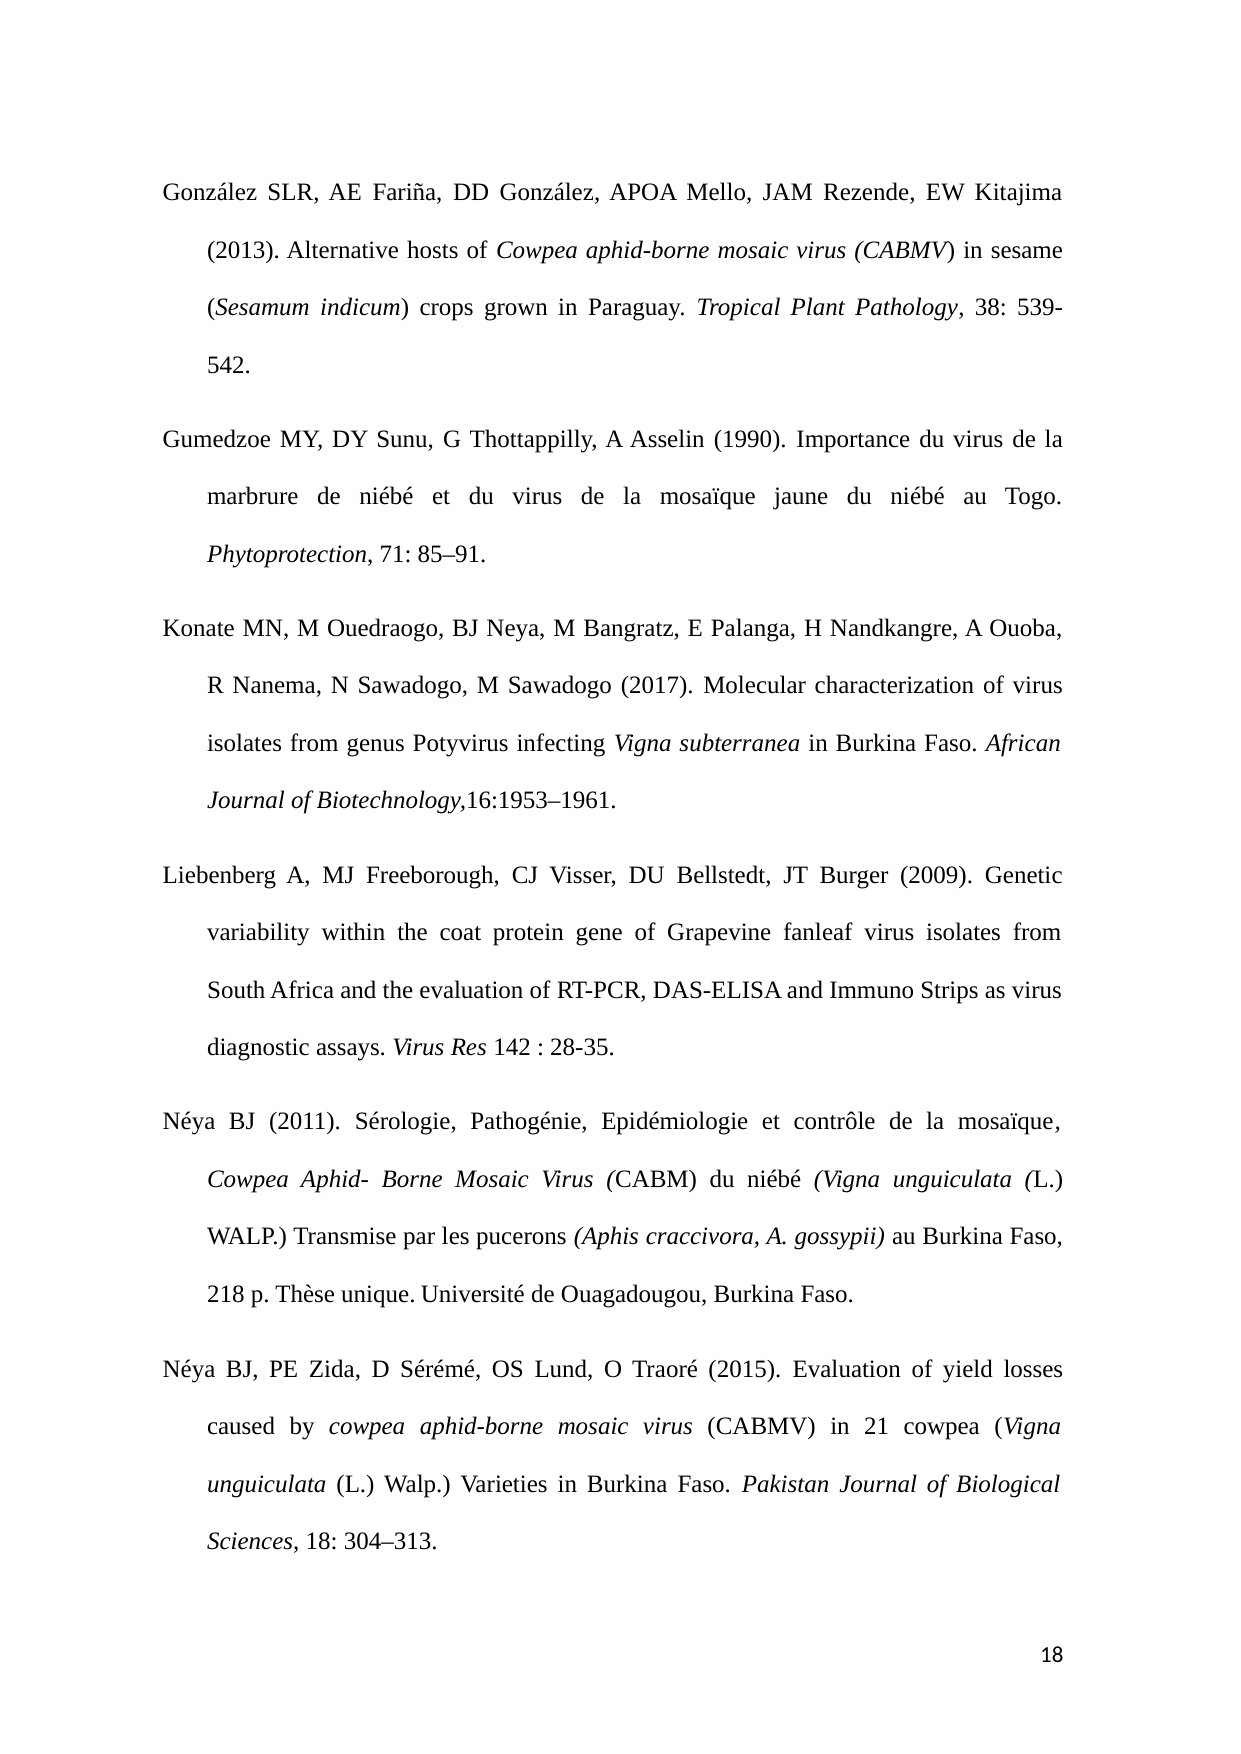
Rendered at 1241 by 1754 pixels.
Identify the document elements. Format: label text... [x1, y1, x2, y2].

text Néya BJ, PE Zida, D Sérémé, OS Lund, O Traoré (2015). Evaluation of yield losses caused by cowpea aphid-borne mosaic virus (CABMV) in 21 cowpea (Vigna unguiculata (L.) Walp.) Varieties in Burkina Faso. Pakistan Journal of Biological Sciences, 18: 304–313. [162, 1354, 1063, 1555]
text Gumedzoe MY, DY Sunu, G Thottappilly, A Asselin (1990). Importance du virus de la marbrure de niébé et du virus de la mosaïque jaune du niébé au Togo. Phytoprotection, 71: 85–91. [162, 424, 1063, 568]
text González SLR, AE Fariña, DD González, APOA Mello, JAM Rezende, EW Kitajima (2013). Alternative hosts of Cowpea aphid-borne mosaic virus (CABMV) in sesame (Sesamum indicum) crops grown in Paraguay. Tropical Plant Pathology, 38: 539-542. [162, 177, 1063, 378]
text Konate MN, M Ouedraogo, BJ Neya, M Bangratz, E Palanga, H Nandkangre, A Ouoba, R Nanema, N Sawadogo, M Sawadogo (2017). Molecular characterization of virus isolates from genus Potyvirus infecting Vigna subterranea in Burkina Faso. African Journal of Biotechnology,16:1953–1961. [162, 613, 1063, 814]
text Liebenberg A, MJ Freeborough, CJ Visser, DU Bellstedt, JT Burger (2009). Genetic variability within the coat protein gene of Grapevine fanleaf virus isolates from South Africa and the evaluation of RT-PCR, DAS-ELISA and Immuno Strips as virus diagnostic assays. Virus Res 142 : 28-35. [162, 860, 1063, 1061]
text Néya BJ (2011). Sérologie, Pathogénie, Epidémiologie et contrôle de la mosaïque, Cowpea Aphid- Borne Mosaic Virus (CABM) du niébé (Vigna unguiculata (L.) WALP.) Transmise par les pucerons (Aphis craccivora, A. gossypii) au Burkina Faso, 218 p. Thèse unique. Université de Ouagadougou, Burkina Faso. [162, 1106, 1063, 1308]
